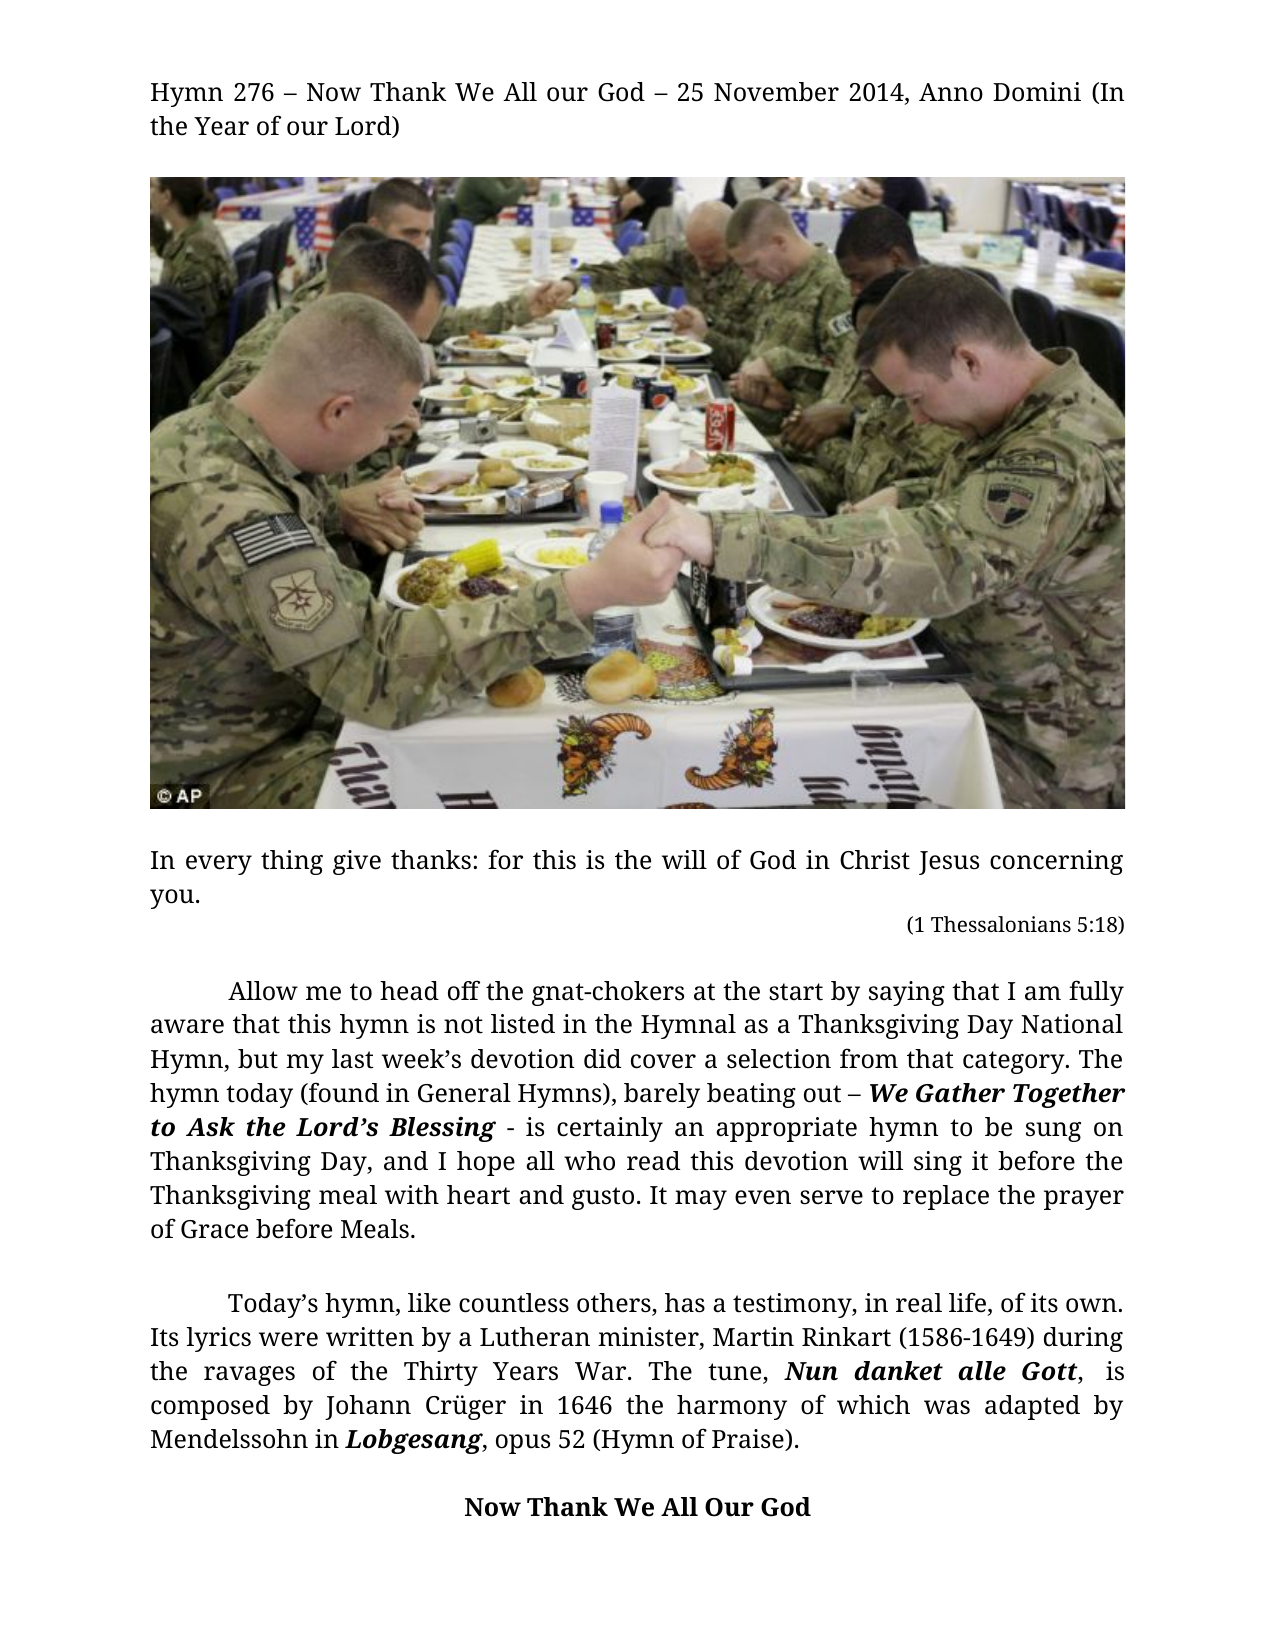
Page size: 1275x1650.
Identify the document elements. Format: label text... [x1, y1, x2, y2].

text (1 Thessalonians 5:18) [150, 911, 1125, 939]
text In every thing give thanks: for this is the will of God in Christ Jesus concerning you. [150, 842, 1125, 911]
picture [150, 177, 1125, 809]
text Today’s hymn, like countless others, has a testimony, in real life, of its own. Its lyrics were written by a Lutheran minister, Martin Rinkart (1586-1649) during the ravages of the Thirty Years War. The tune, Nun danket alle Gott, is composed by Johann Crüger in 1646 the harmony of which was adapted by Mendelssohn in Lobgesang, opus 52 (Hymn of Praise). [150, 1285, 1125, 1456]
text Allow me to head off the gnat-chokers at the start by saying that I am fully aware that this hymn is not listed in the Hymnal as a Thanksgiving Day National Hymn, but my last week’s devotion did cover a selection from that category. The hymn today (found in General Hymns), barely beating out – We Gather Together to Ask the Lord’s Blessing - is certainly an appropriate hymn to be sung on Thanksgiving Day, and I hope all who read this devotion will sing it before the Thanksgiving meal with heart and gusto. It may even serve to replace the prayer of Grace before Meals. [150, 973, 1125, 1246]
text Now Thank We All Our God [150, 1490, 1125, 1524]
text Hymn 276 – Now Thank We All our God – 25 November 2014, Anno Domini (In the Year of our Lord) [150, 75, 1125, 143]
